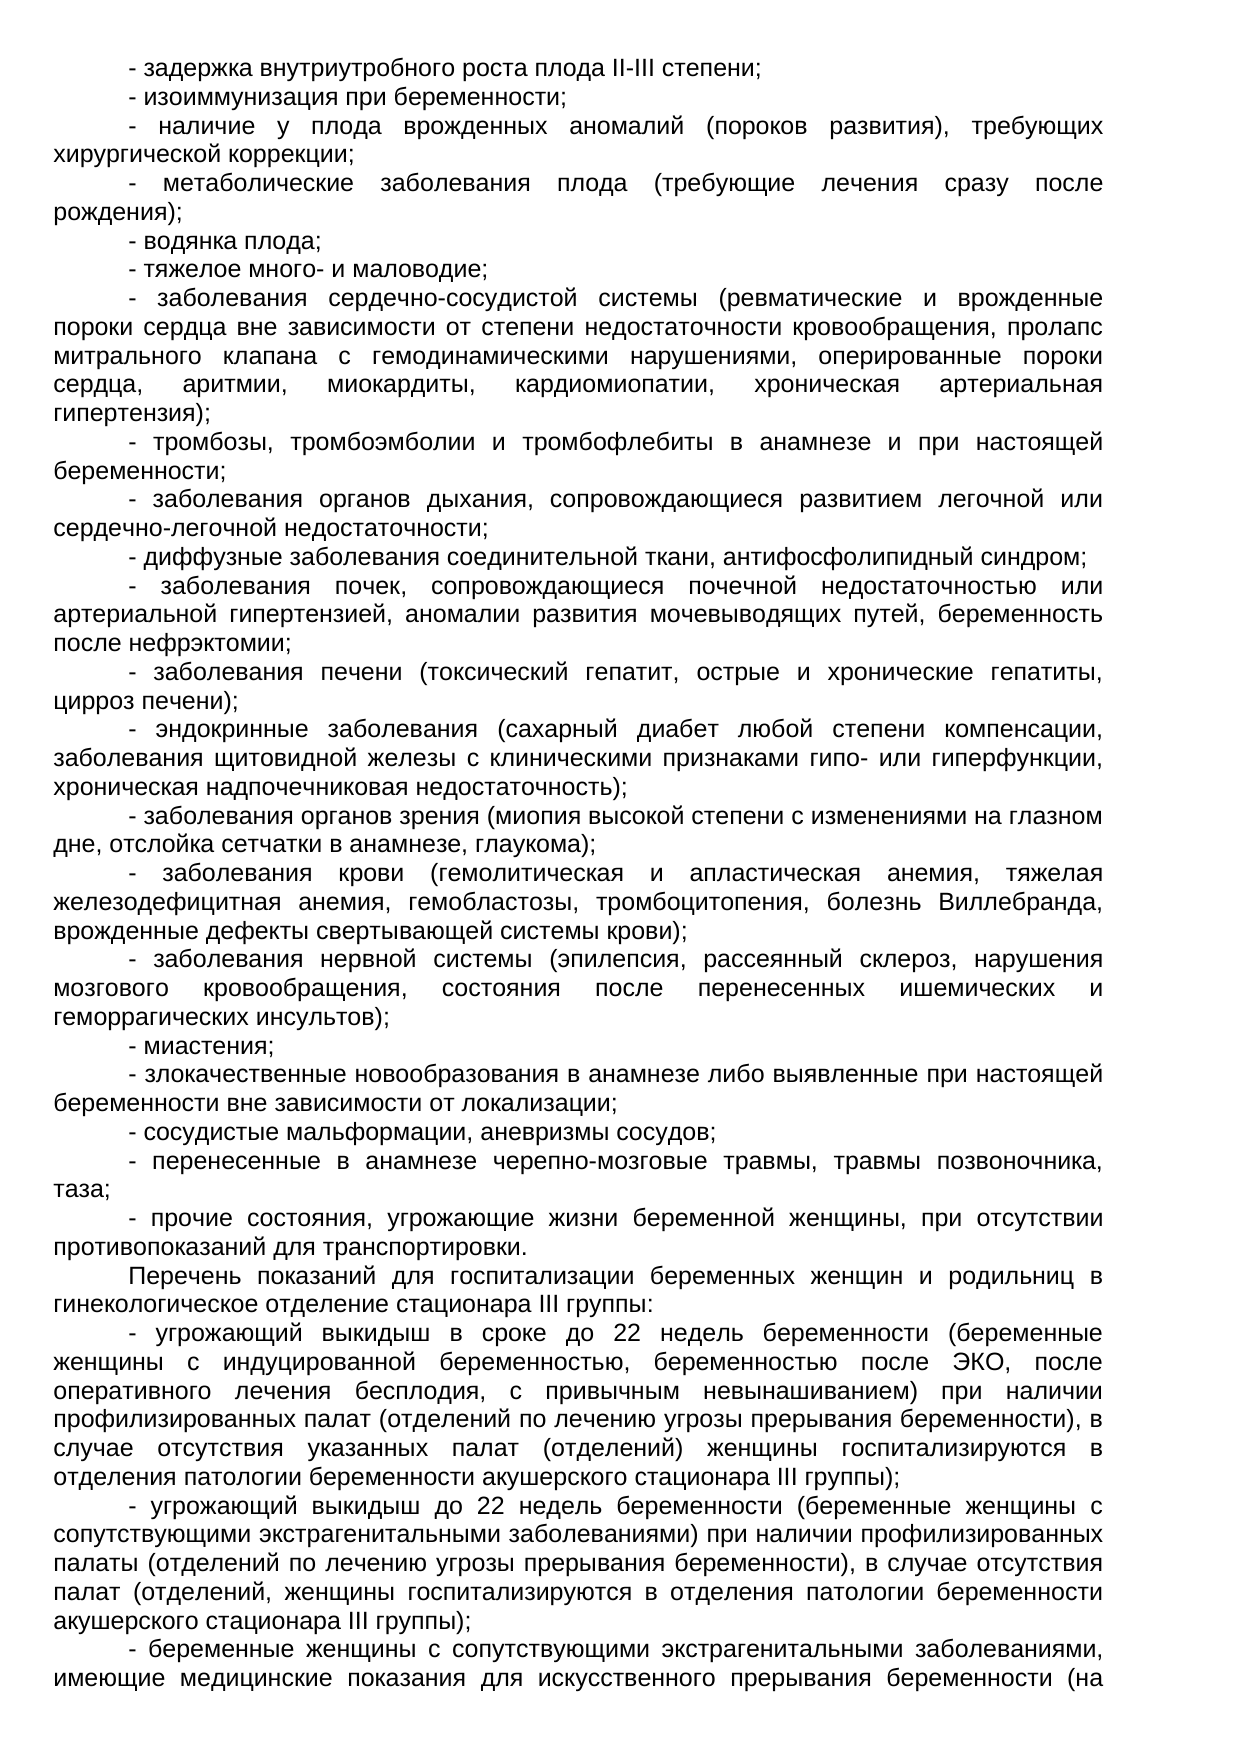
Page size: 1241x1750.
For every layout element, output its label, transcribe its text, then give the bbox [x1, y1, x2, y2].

text - заболевания сердечно-сосудистой системы (ревматические и врожденные пороки сердца вне зависимости от степени недостаточности кровообращения, пролапс митрального клапана с гемодинамическими нарушениями, оперированные пороки сердца, аритмии, миокардиты, кардиомиопатии, хроническая артериальная гипертензия); [53, 283, 1104, 427]
text - тромбозы, тромбоэмболии и тромбофлебиты в анамнезе и при настоящей беременности; [53, 427, 1104, 484]
text - диффузные заболевания соединительной ткани, антифосфолипидный синдром; [53, 542, 1104, 571]
text - изоиммунизация при беременности; [53, 82, 1104, 111]
text - миастения; [53, 1031, 1104, 1059]
text - сосудистые мальформации, аневризмы сосудов; [53, 1117, 1104, 1146]
text - тяжелое много- и маловодие; [53, 254, 1104, 283]
text - угрожающий выкидыш в сроке до 22 недель беременности (беременные женщины с индуцированной беременностью, беременностью после ЭКО, после оперативного лечения бесплодия, с привычным невынашиванием) при наличии профилизированных палат (отделений по лечению угрозы прерывания беременности), в случае отсутствия указанных палат (отделений) женщины госпитализируются в отделения патологии беременности акушерского стационара III группы); [53, 1318, 1104, 1491]
text - заболевания крови (гемолитическая и апластическая анемия, тяжелая железодефицитная анемия, гемобластозы, тромбоцитопения, болезнь Виллебранда, врожденные дефекты свертывающей системы крови); [53, 858, 1104, 944]
text - заболевания нервной системы (эпилепсия, рассеянный склероз, нарушения мозгового кровообращения, состояния после перенесенных ишемических и геморрагических инсультов); [53, 944, 1104, 1031]
text - злокачественные новообразования в анамнезе либо выявленные при настоящей беременности вне зависимости от локализации; [53, 1059, 1104, 1117]
text - задержка внутриутробного роста плода II-III степени; [53, 53, 1104, 82]
text - водянка плода; [53, 226, 1104, 254]
text - заболевания печени (токсический гепатит, острые и хронические гепатиты, цирроз печени); [53, 657, 1104, 714]
text - заболевания органов зрения (миопия высокой степени с изменениями на глазном дне, отслойка сетчатки в анамнезе, глаукома); [53, 801, 1104, 858]
text - метаболические заболевания плода (требующие лечения сразу после рождения); [53, 168, 1104, 226]
text - эндокринные заболевания (сахарный диабет любой степени компенсации, заболевания щитовидной железы с клиническими признаками гипо- или гиперфункции, хроническая надпочечниковая недостаточность); [53, 714, 1104, 801]
text - наличие у плода врожденных аномалий (пороков развития), требующих хирургической коррекции; [53, 111, 1104, 168]
text Перечень показаний для госпитализации беременных женщин и родильниц в гинекологическое отделение стационара III группы: [53, 1261, 1104, 1318]
text - перенесенные в анамнезе черепно-мозговые травмы, травмы позвоночника, таза; [53, 1146, 1104, 1203]
text - угрожающий выкидыш до 22 недель беременности (беременные женщины с сопутствующими экстрагенитальными заболеваниями) при наличии профилизированных палаты (отделений по лечению угрозы прерывания беременности), в случае отсутствия палат (отделений, женщины госпитализируются в отделения патологии беременности акушерского стационара III группы); [53, 1491, 1104, 1634]
text - заболевания почек, сопровождающиеся почечной недостаточностью или артериальной гипертензией, аномалии развития мочевыводящих путей, беременность после нефрэктомии; [53, 571, 1104, 657]
text - заболевания органов дыхания, сопровождающиеся развитием легочной или сердечно-легочной недостаточности; [53, 484, 1104, 542]
text - прочие состояния, угрожающие жизни беременной женщины, при отсутствии противопоказаний для транспортировки. [53, 1203, 1104, 1261]
